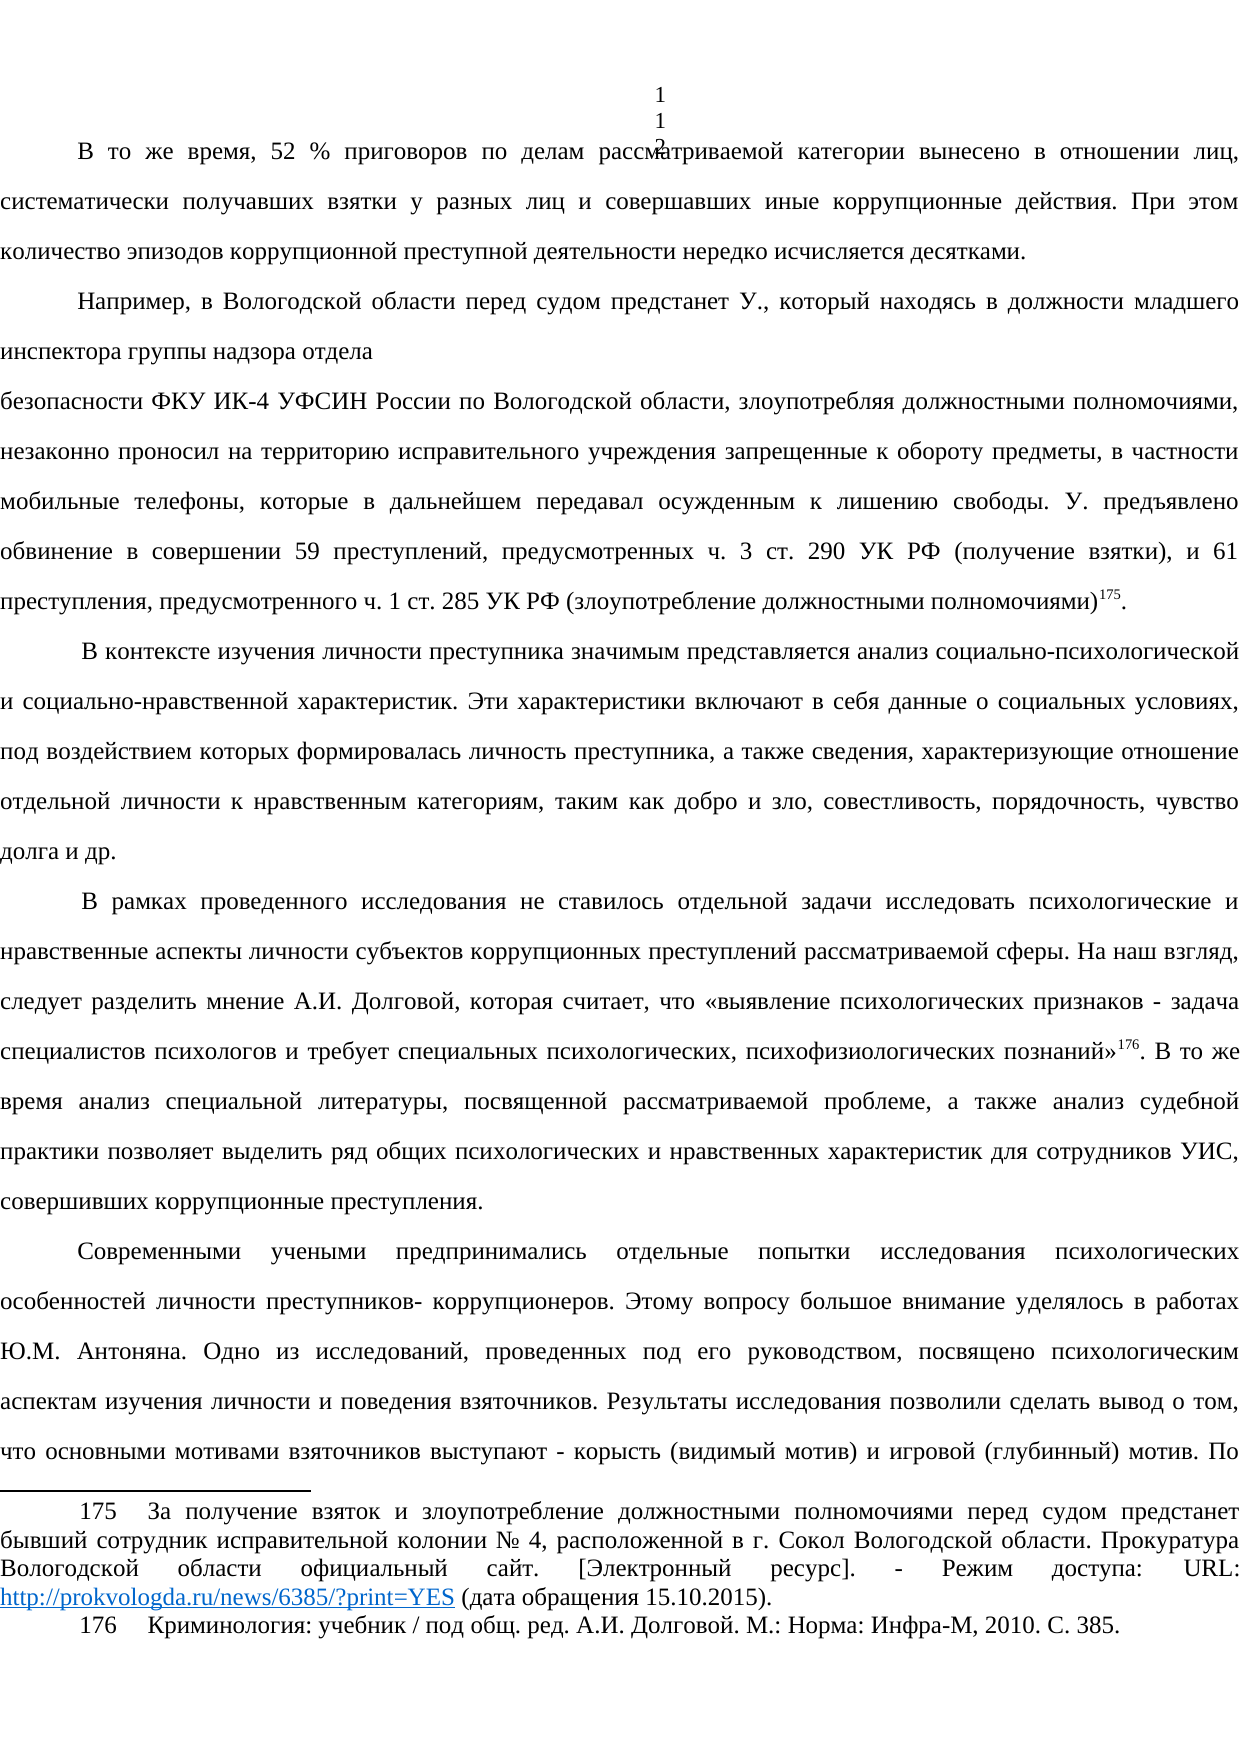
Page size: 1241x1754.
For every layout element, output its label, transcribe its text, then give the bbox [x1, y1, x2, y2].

text Например, в Вологодской области перед судом предстанет У., который находясь в должности младшего инспектора группы надзора отдела [0, 269, 1240, 369]
text В то же время, 52 % приговоров по делам рассматриваемой категории вынесено в отношении лиц, систематически получавших взятки у разных лиц и совершавших иные коррупционные действия. При этом количество эпизодов коррупционной преступной деятельности нередко исчисляется десятками. [0, 119, 1240, 269]
text В рамках проведенного исследования не ставилось отдельной задачи исследовать психологические и нравственные аспекты личности субъектов коррупционных преступлений рассматриваемой сферы. На наш взгляд, следует разделить мнение А.И. Долговой, которая считает, что «выявление психологических признаков - задача специалистов психологов и требует специальных психологических, психофизиологических познаний». В то же время анализ специальной литературы, посвященной рассматриваемой проблеме, а также анализ судебной практики позволяет выделить ряд общих психологических и нравственных характеристик для сотрудников УИС, совершивших коррупционные преступления. [0, 869, 1240, 1219]
text В контексте изучения личности преступника значимым представляется анализ социально-психологической и социально-нравственной характеристик. Эти характеристики включают в себя данные о социальных условиях, под воздействием которых формировалась личность преступника, а также сведения, характеризующие отношение отдельной личности к нравственным категориям, таким как добро и зло, совестливость, порядочность, чувство долга и др. [0, 619, 1240, 869]
text безопасности ФКУ ИК-4 УФСИН России по Вологодской области, злоупотребляя должностными полномочиями, незаконно проносил на территорию исправительного учреждения запрещенные к обороту предметы, в частности мобильные телефоны, которые в дальнейшем передавал осужденным к лишению свободы. У. предъявлено обвинение в совершении 59 преступлений, предусмотренных ч. 3 ст. 290 УК РФ (получение взятки), и 61 преступления, предусмотренного ч. 1 ст. 285 УК РФ (злоупотребление должностными полномочиями). [0, 369, 1240, 619]
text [0, 1219, 1240, 1469]
